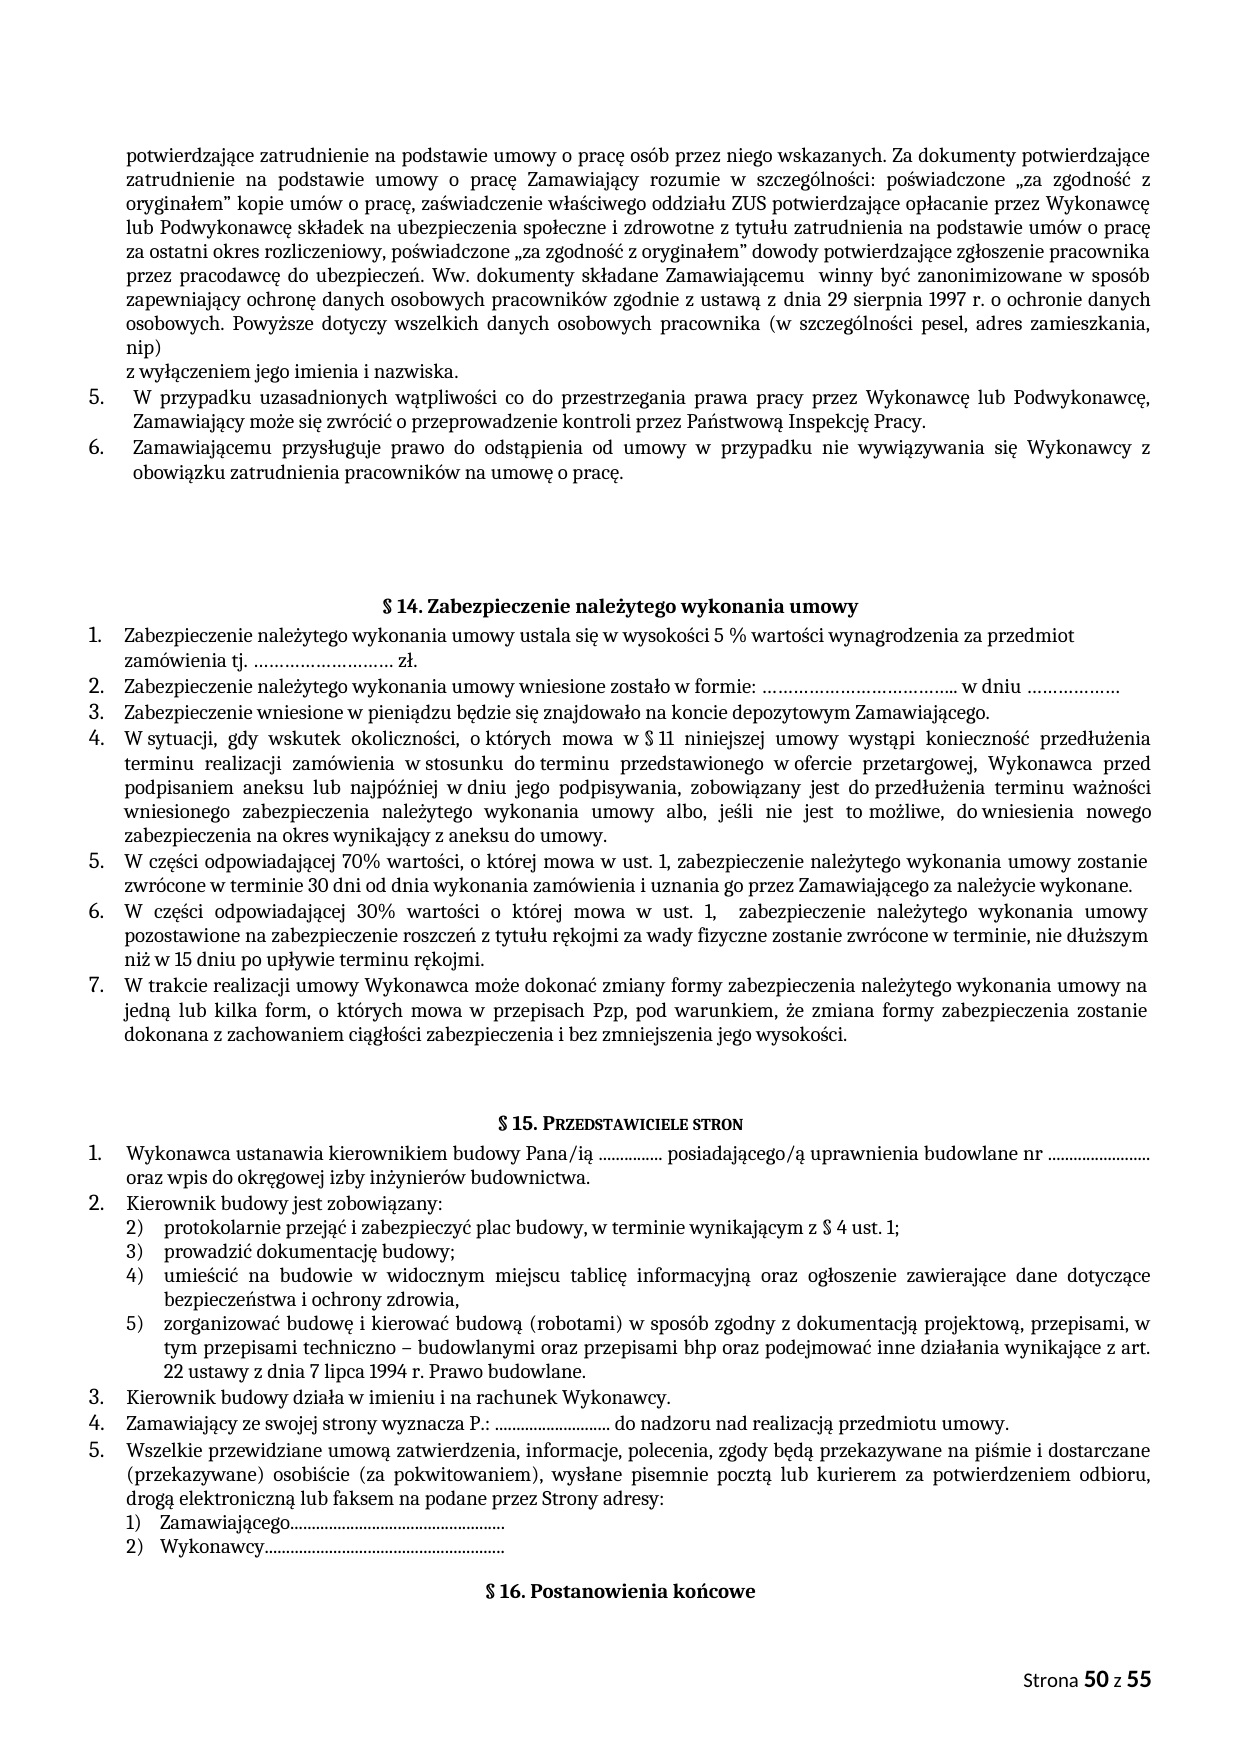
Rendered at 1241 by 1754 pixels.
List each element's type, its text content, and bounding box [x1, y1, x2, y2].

list zorganizować budowę i kierować budową (robotami) w sposób zgodny z dokumentacją projektową, przepisami, w tym przepisami techniczno – budowlanymi oraz przepisami bhp oraz podejmować inne działania wynikające z art. 22 ustawy z dnia 7 lipca 1994 r. Prawo budowlane. [126, 1312, 1152, 1384]
list W trakcie realizacji umowy Wykonawca może dokonać zmiany formy zabezpieczenia należytego wykonania umowy na jedną lub kilka form, o których mowa w przepisach Pzp, pod warunkiem, że zmiana formy zabezpieczenia zostanie dokonana z zachowaniem ciągłości zabezpieczenia i bez zmniejszenia jego wysokości. [89, 972, 1149, 1046]
list Kierownik budowy działa w imieniu i na rachunek Wykonawcy. [89, 1384, 1152, 1410]
list Kierownik budowy jest zobowiązany: [89, 1190, 1152, 1216]
list Zamawiający ze swojej strony wyznacza P.: ........................... do nadzoru nad realizacją przedmiotu umowy. [89, 1410, 1152, 1436]
list umieścić na budowie w widocznym miejscu tablicę informacyjną oraz ogłoszenie zawierające dane dotyczące bezpieczeństwa i ochrony zdrowia, [126, 1264, 1152, 1312]
text § 15. Przedstawiciele stron [89, 1112, 1152, 1136]
list W części odpowiadającej 30% wartości o której mowa w ust. 1, zabezpieczenie należytego wykonania umowy pozostawione na zabezpieczenie roszczeń z tytułu rękojmi za wady fizyczne zostanie zwrócone w terminie, nie dłuższym niż w 15 dniu po upływie terminu rękojmi. [89, 898, 1149, 972]
list Wykonawcy [126, 1535, 1152, 1559]
list W sytuacji, gdy wskutek okoliczności, o których mowa w § 11 niniejszej umowy wystąpi konieczność przedłużenia terminu realizacji zamówienia w stosunku do terminu przedstawionego w ofercie przetargowej, Wykonawca przed podpisaniem aneksu lub najpóźniej w dniu jego podpisywania, zobowiązany jest do przedłużenia terminu ważności wniesionego zabezpieczenia należytego wykonania umowy albo, jeśli nie jest to możliwe, do wniesienia nowego zabezpieczenia na okres wynikający z aneksu do umowy. [89, 725, 1152, 847]
list prowadzić dokumentację budowy; [126, 1240, 1152, 1264]
list Wszelkie przewidziane umową zatwierdzenia, informacje, polecenia, zgody będą przekazywane na piśmie i dostarczane (przekazywane) osobiście (za pokwitowaniem), wysłane pisemnie pocztą lub kurierem za potwierdzeniem odbioru, drogą elektroniczną lub faksem na podane przez Strony adresy: [89, 1436, 1152, 1511]
list Zamawiającego [126, 1511, 1152, 1535]
list Wykonawca ustanawia kierownikiem budowy Pana/ią ............... posiadającego/ą uprawnienia budowlane nr ........................ oraz wpis do okręgowej izby inżynierów budownictwa. [89, 1139, 1152, 1190]
list W przypadku uzasadnionych wątpliwości co do przestrzegania prawa pracy przez Wykonawcę lub Podwykonawcę, Zamawiający może się zwrócić o przeprowadzenie kontroli przez Państwową Inspekcję Pracy. [89, 384, 1152, 434]
text § 16. Postanowienia końcowe [89, 1579, 1152, 1603]
list Zabezpieczenie należytego wykonania umowy wniesione zostało w formie: ……………………………….. w dniu ……………… [89, 672, 1152, 699]
list protokolarnie przejąć i zabezpieczyć plac budowy, w terminie wynikającym z § 4 ust. 1; [126, 1216, 1152, 1240]
list Zabezpieczenie wniesione w pieniądzu będzie się znajdowało na koncie depozytowym Zamawiającego. [89, 699, 1152, 725]
list Zabezpieczenie należytego wykonania umowy ustala się w wysokości 5 % wartości wynagrodzenia za przedmiot zamówienia tj. ……………………… zł. [89, 622, 1152, 672]
list Zamawiającemu przysługuje prawo do odstąpienia od umowy w przypadku nie wywiązywania się Wykonawcy z obowiązku zatrudnienia pracowników na umowę o pracę. [89, 434, 1152, 484]
text § 14. Zabezpieczenie należytego wykonania umowy [89, 595, 1152, 619]
list W części odpowiadającej 70% wartości, o której mowa w ust. 1, zabezpieczenie należytego wykonania umowy zostanie zwrócone w terminie 30 dni od dnia wykonania zamówienia i uznania go przez Zamawiającego za należycie wykonane. [89, 847, 1149, 898]
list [89, 144, 1152, 384]
